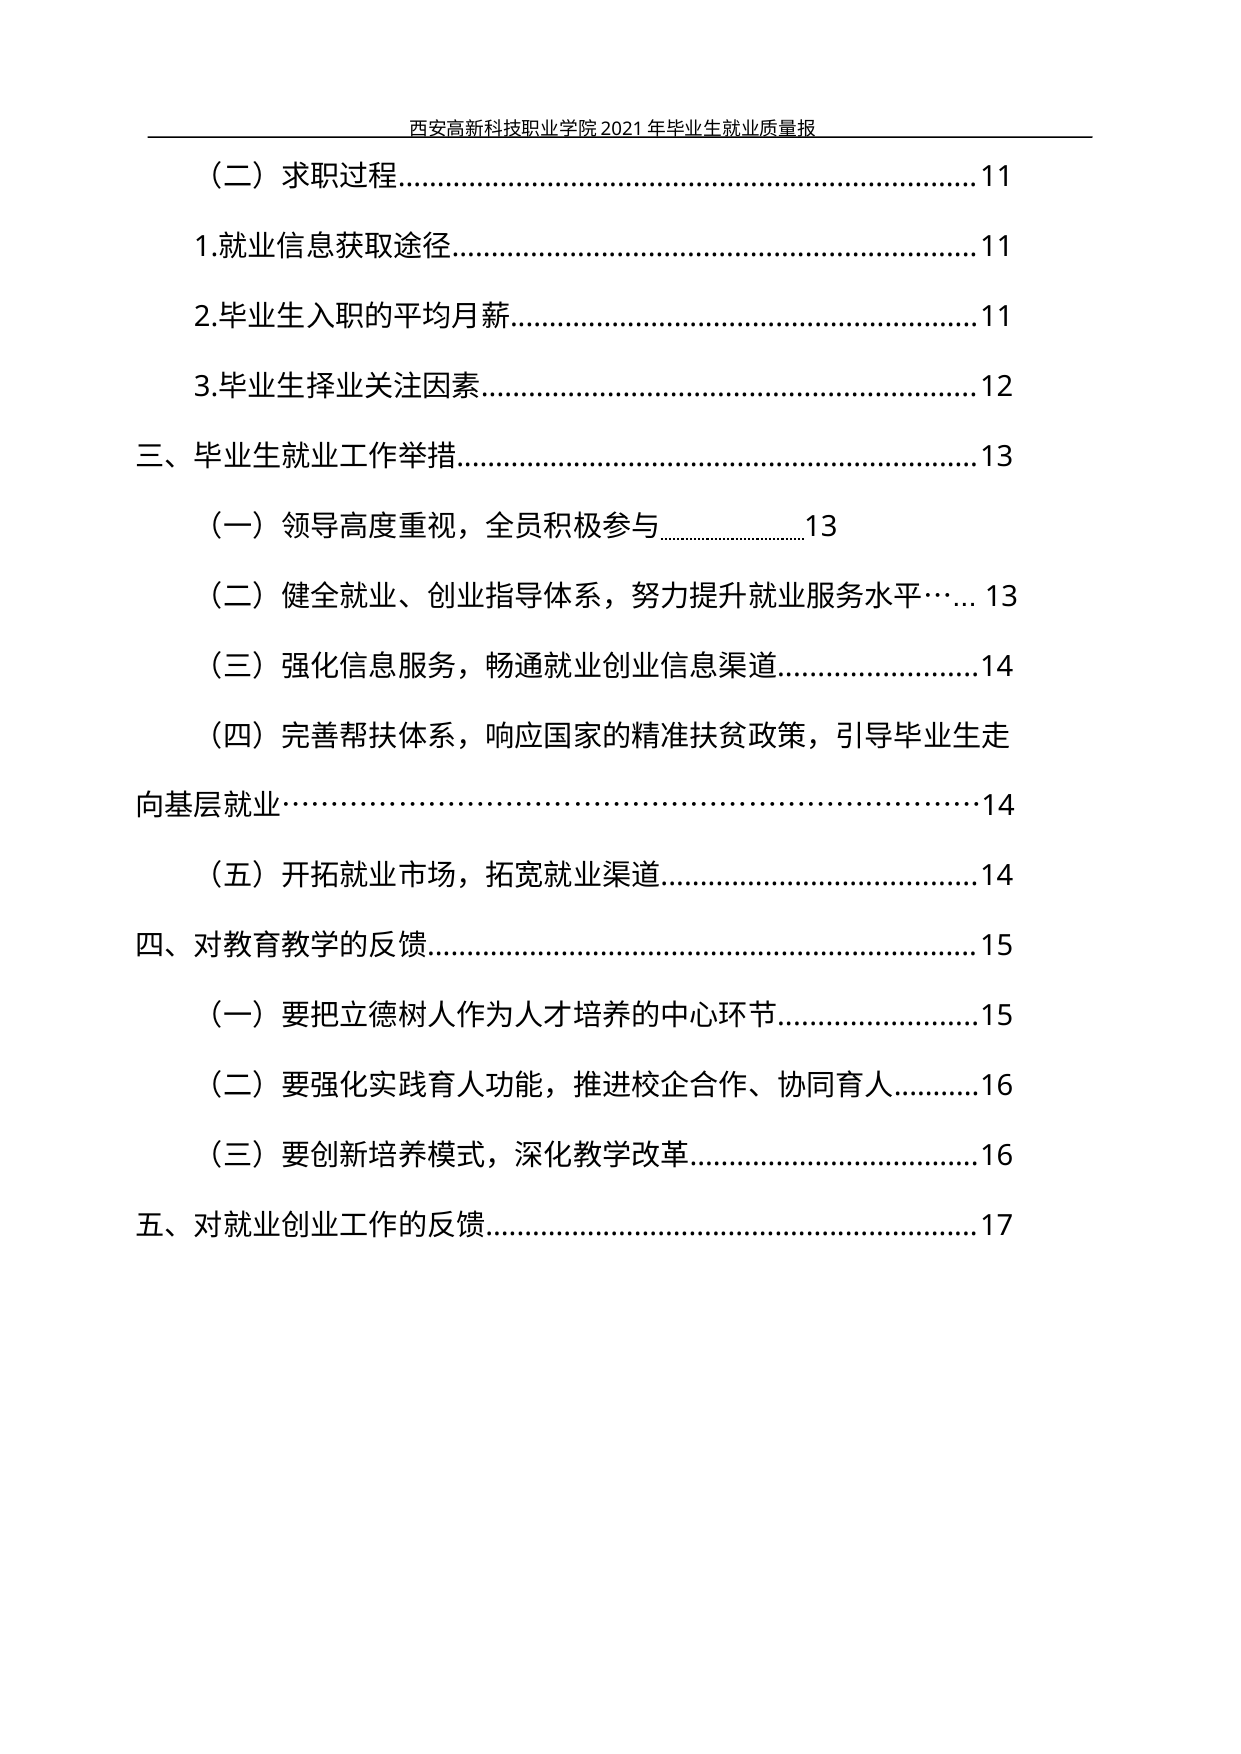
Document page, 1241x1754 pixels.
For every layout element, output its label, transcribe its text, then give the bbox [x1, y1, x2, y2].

list （四）完善帮扶体系，响应国家的精准扶贫政策，引导毕业生走 [135, 712, 1119, 754]
list （二）要强化实践育人功能，推进校企合作、协同育人 16 [135, 1062, 1119, 1104]
list （二）求职过程 11 [135, 152, 1119, 194]
list （三）强化信息服务，畅通就业创业信息渠道 14 [135, 642, 1119, 684]
list 1.就业信息获取途径 11 [135, 222, 1119, 264]
list 四、对教育教学的反馈 15 [135, 922, 1119, 964]
list （五）开拓就业市场，拓宽就业渠道 14 [135, 852, 1119, 894]
list 三、毕业生就业工作举措 13 [135, 432, 1119, 474]
list （二）健全就业、创业指导体系，努力提升就业服务水平…... 13 [135, 572, 1119, 614]
list 五、对就业创业工作的反馈 17 [135, 1202, 1119, 1244]
list （一）领导高度重视，全员积极参与 13 [194, 502, 1119, 544]
list 3.毕业生择业关注因素 12 [135, 362, 1119, 404]
list （一）要把立德树人作为人才培养的中心环节 15 [135, 992, 1119, 1034]
list 2.毕业生入职的平均月薪 11 [135, 292, 1119, 334]
list 向基层就业………………………………………………………………14 [135, 782, 1119, 824]
list （三）要创新培养模式，深化教学改革 16 [135, 1132, 1119, 1174]
